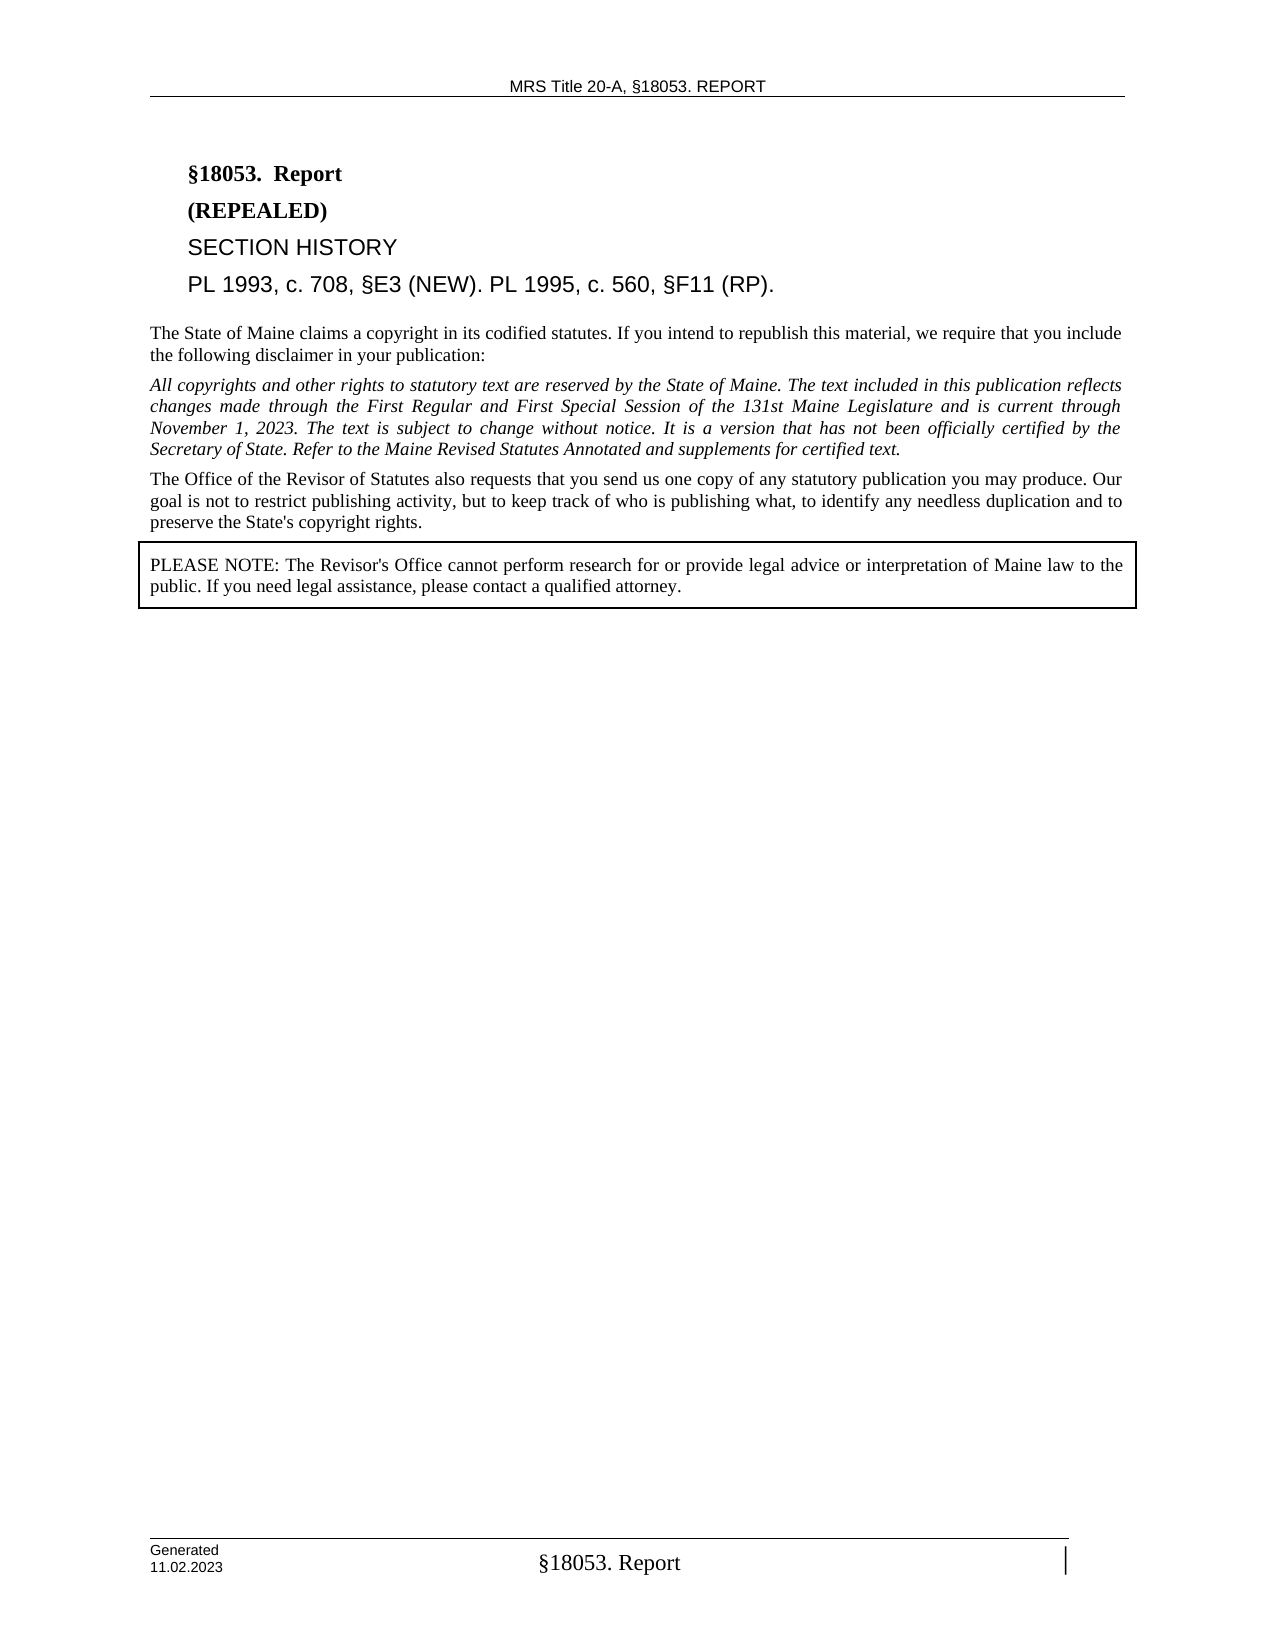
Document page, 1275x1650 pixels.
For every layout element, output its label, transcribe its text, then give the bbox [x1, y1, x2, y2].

text §18053. Report [187, 160, 1125, 187]
text PL 1993, c. 708, §E3 (NEW). PL 1995, c. 560, §F11 (RP). [187, 271, 1125, 297]
text PLEASE NOTE: The Revisor's Office cannot perform research for or provide legal advice or interpretation of Maine law to the public. If you need legal assistance, please contact a qualified attorney. [140, 543, 1135, 607]
text SECTION HISTORY [187, 234, 1125, 260]
text (REPEALED) [187, 197, 1125, 223]
text The State of Maine claims a copyright in its codified statutes. If you intend to republish this material, we require that you include the following disclaimer in your publication: [150, 322, 1125, 365]
text The Office of the Revisor of Statutes also requests that you send us one copy of any statutory publication you may produce. Our goal is not to restrict publishing activity, but to keep track of who is publishing what, to identify any needless duplication and to preserve the State's copyright rights. [150, 468, 1125, 533]
text All copyrights and other rights to statutory text are reserved by the State of Maine. The text included in this publication reflects changes made through the First Regular and First Special Session of the 131st Maine Legislature and is current through November 1, 2023 . The text is subject to change without notice. It is a version that has not been officially certified by the Secretary of State. Refer to the Maine Revised Statutes Annotated and supplements for certified text. [150, 373, 1125, 460]
